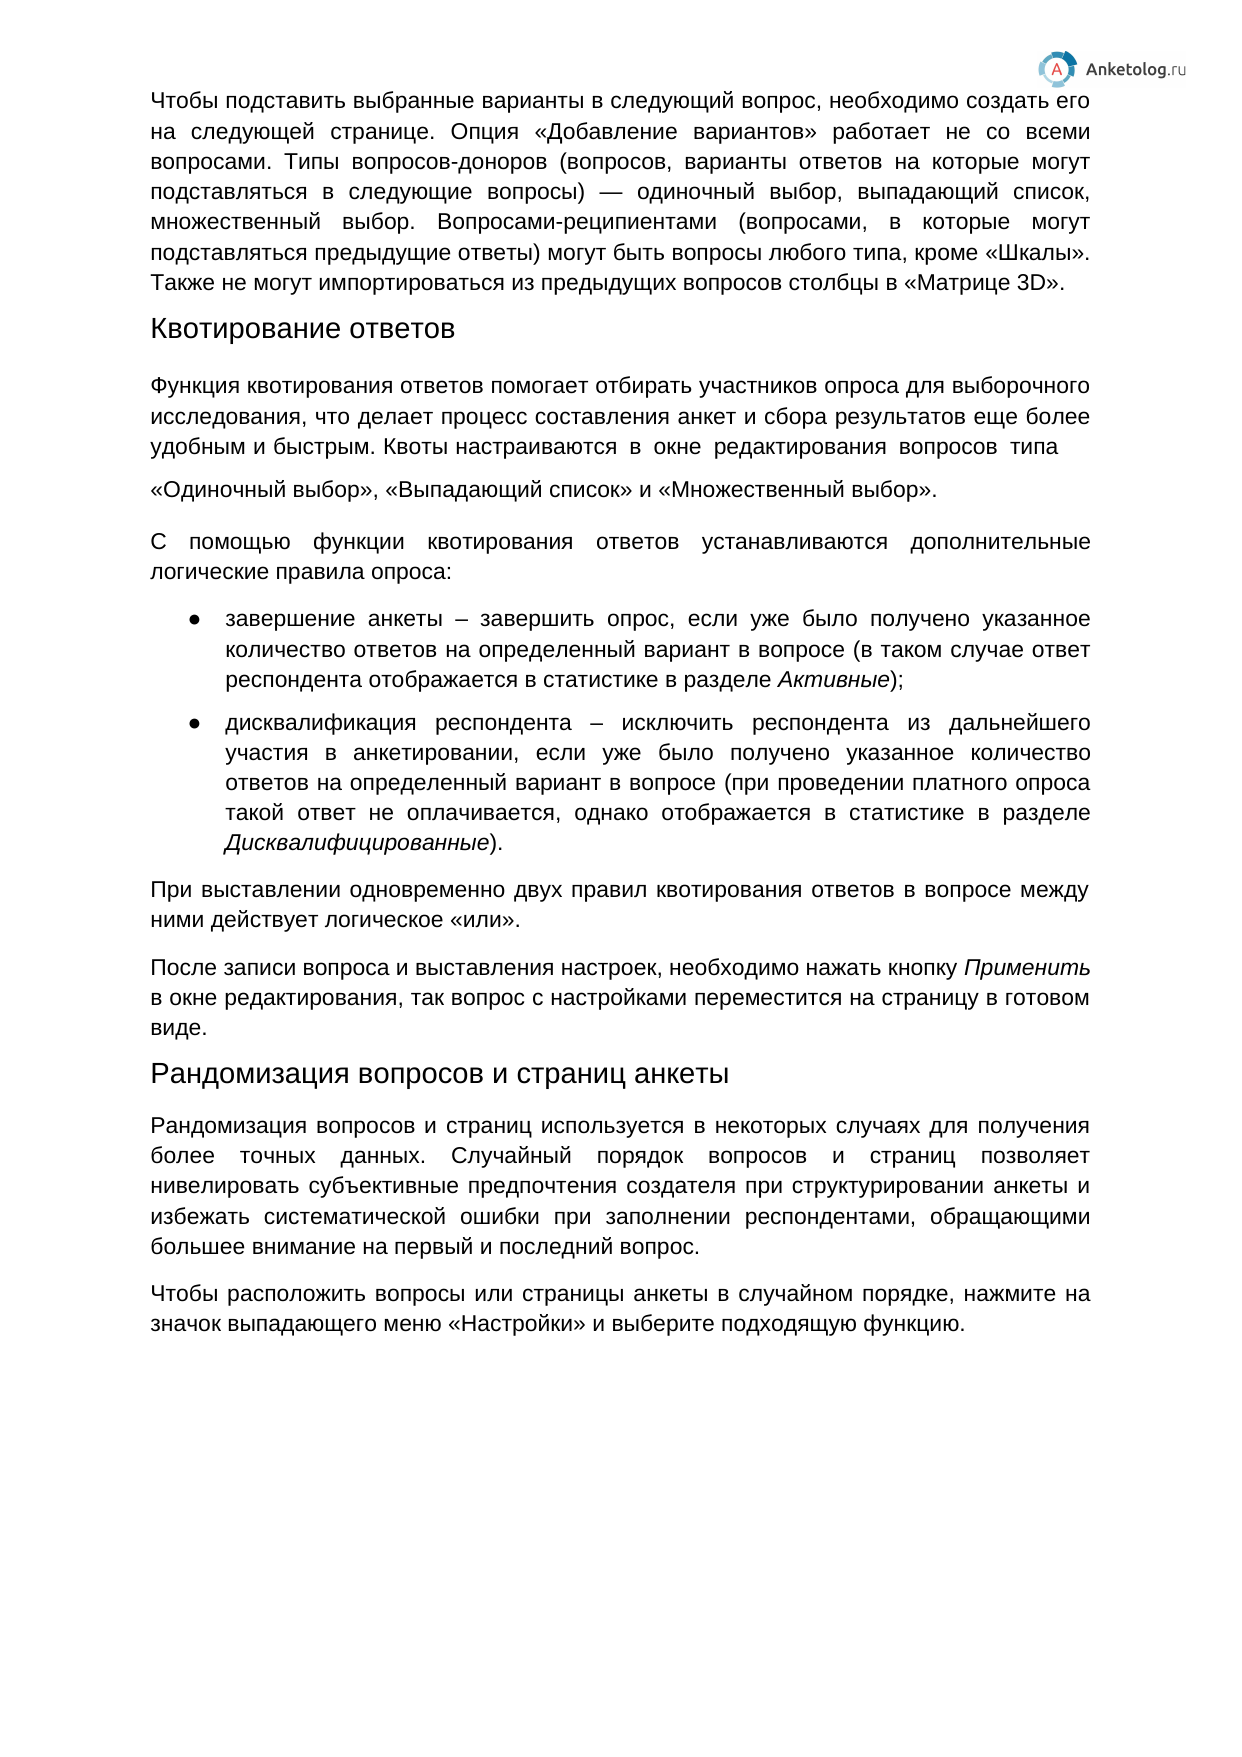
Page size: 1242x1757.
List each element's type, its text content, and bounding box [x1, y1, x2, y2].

text Чтобы расположить вопросы или страницы анкеты в случайном порядке, нажмите на значок выпадающего меню «Настройки» и выберите подходящую функцию. [150, 1280, 1091, 1337]
picture [1037, 51, 1186, 88]
text При выставлении одновременно двух правил квотирования ответов в вопросе между ними действует логическое «или». [150, 876, 1090, 933]
list дисквалификация респондента – исключить респондента из дальнейшего участия в анкетировании, если уже было получено указанное количество ответов на определенный вариант в вопросе (при проведении платного опроса такой ответ не оплачивается, однако отображается в статистике в разделе Дисквалифицированные). [187, 708, 1091, 856]
subtitle Квотирование ответов [150, 311, 1187, 345]
subtitle Рандомизация вопросов и страниц анкеты [150, 1057, 1187, 1090]
text После записи вопроса и выставления настроек, необходимо нажать кнопку Применить в окне редактирования, так вопрос с настройками переместится на страницу в готовом виде. [150, 953, 1091, 1040]
list завершение анкеты – завершить опрос, если уже было получено указанное количество ответов на определенный вариант в вопросе (в таком случае ответ респондента отображается в статистике в разделе Активные); [187, 605, 1091, 692]
text «Одиночный выбор», «Выпадающий список» и «Множественный выбор». [150, 476, 1187, 502]
text Функция квотирования ответов помогает отбирать участников опроса для выборочного исследования, что делает процесс составления анкет и сбора результатов еще более удобным и быстрым. Квоты настраиваются в окне редактирования вопросов типа [150, 372, 1091, 459]
text Рандомизация вопросов и страниц используется в некоторых случаях для получения более точных данных. Случайный порядок вопросов и страниц позволяет нивелировать субъективные предпочтения создателя при структурировании анкеты и избежать систематической ошибки при заполнении респондентами, обращающими большее внимание на первый и последний вопрос. [150, 1112, 1091, 1259]
text С помощью функции квотирования ответов устанавливаются дополнительные логические правила опроса: [150, 528, 1091, 584]
text Чтобы подставить выбранные варианты в следующий вопрос, необходимо создать его на следующей странице. Опция «Добавление вариантов» работает не со всеми вопросами. Типы вопросов-доноров (вопросов, варианты ответов на которые могут подставляться в следующие вопросы) — одиночный выбор, выпадающий список, множественный выбор. Вопросами-реципиентами (вопросами, в которые могут подставляться предыдущие ответы) могут быть вопросы любого типа, кроме «Шкалы». Также не могут импортироваться из предыдущих вопросов столбцы в «Матрице 3D». [150, 87, 1091, 295]
